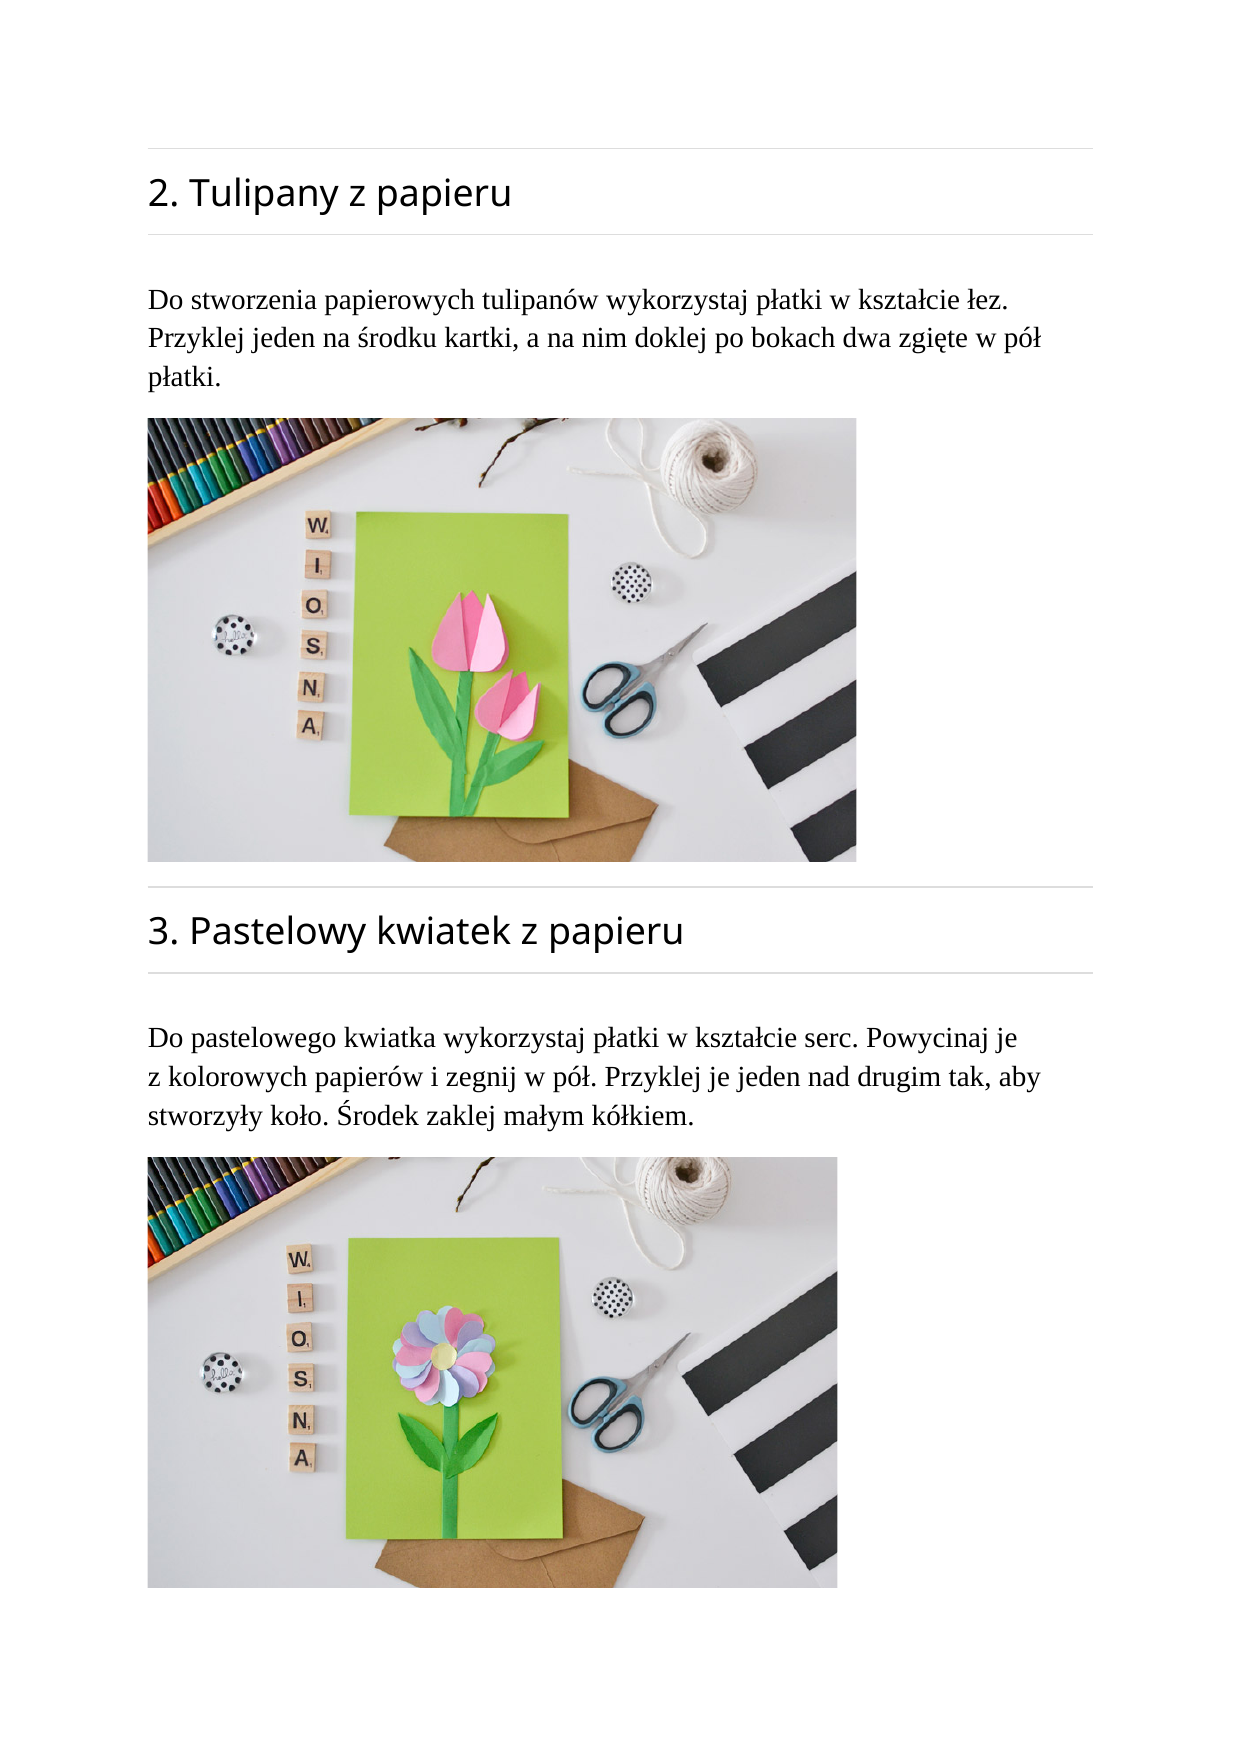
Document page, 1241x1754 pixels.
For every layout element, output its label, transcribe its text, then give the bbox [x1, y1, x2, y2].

picture [147, 1157, 838, 1588]
text Do stworzenia papierowych tulipanów wykorzystaj płatki w kształcie łez. Przyklej jeden na środku kartki, a na nim doklej po bokach dwa zgięte w pół płatki. [148, 282, 1093, 393]
subtitle 3. Pastelowy kwiatek z papieru [148, 888, 1093, 972]
text Do pastelowego kwiatka wykorzystaj płatki w kształcie serc. Powycinaj je z kolorowych papierów i zegnij w pół. Przyklej je jeden nad drugim tak, aby stworzyły koło. Środek zaklej małym kółkiem. [148, 1021, 1093, 1131]
subtitle 2. Tulipany z papieru [148, 149, 1093, 234]
picture [147, 418, 857, 862]
